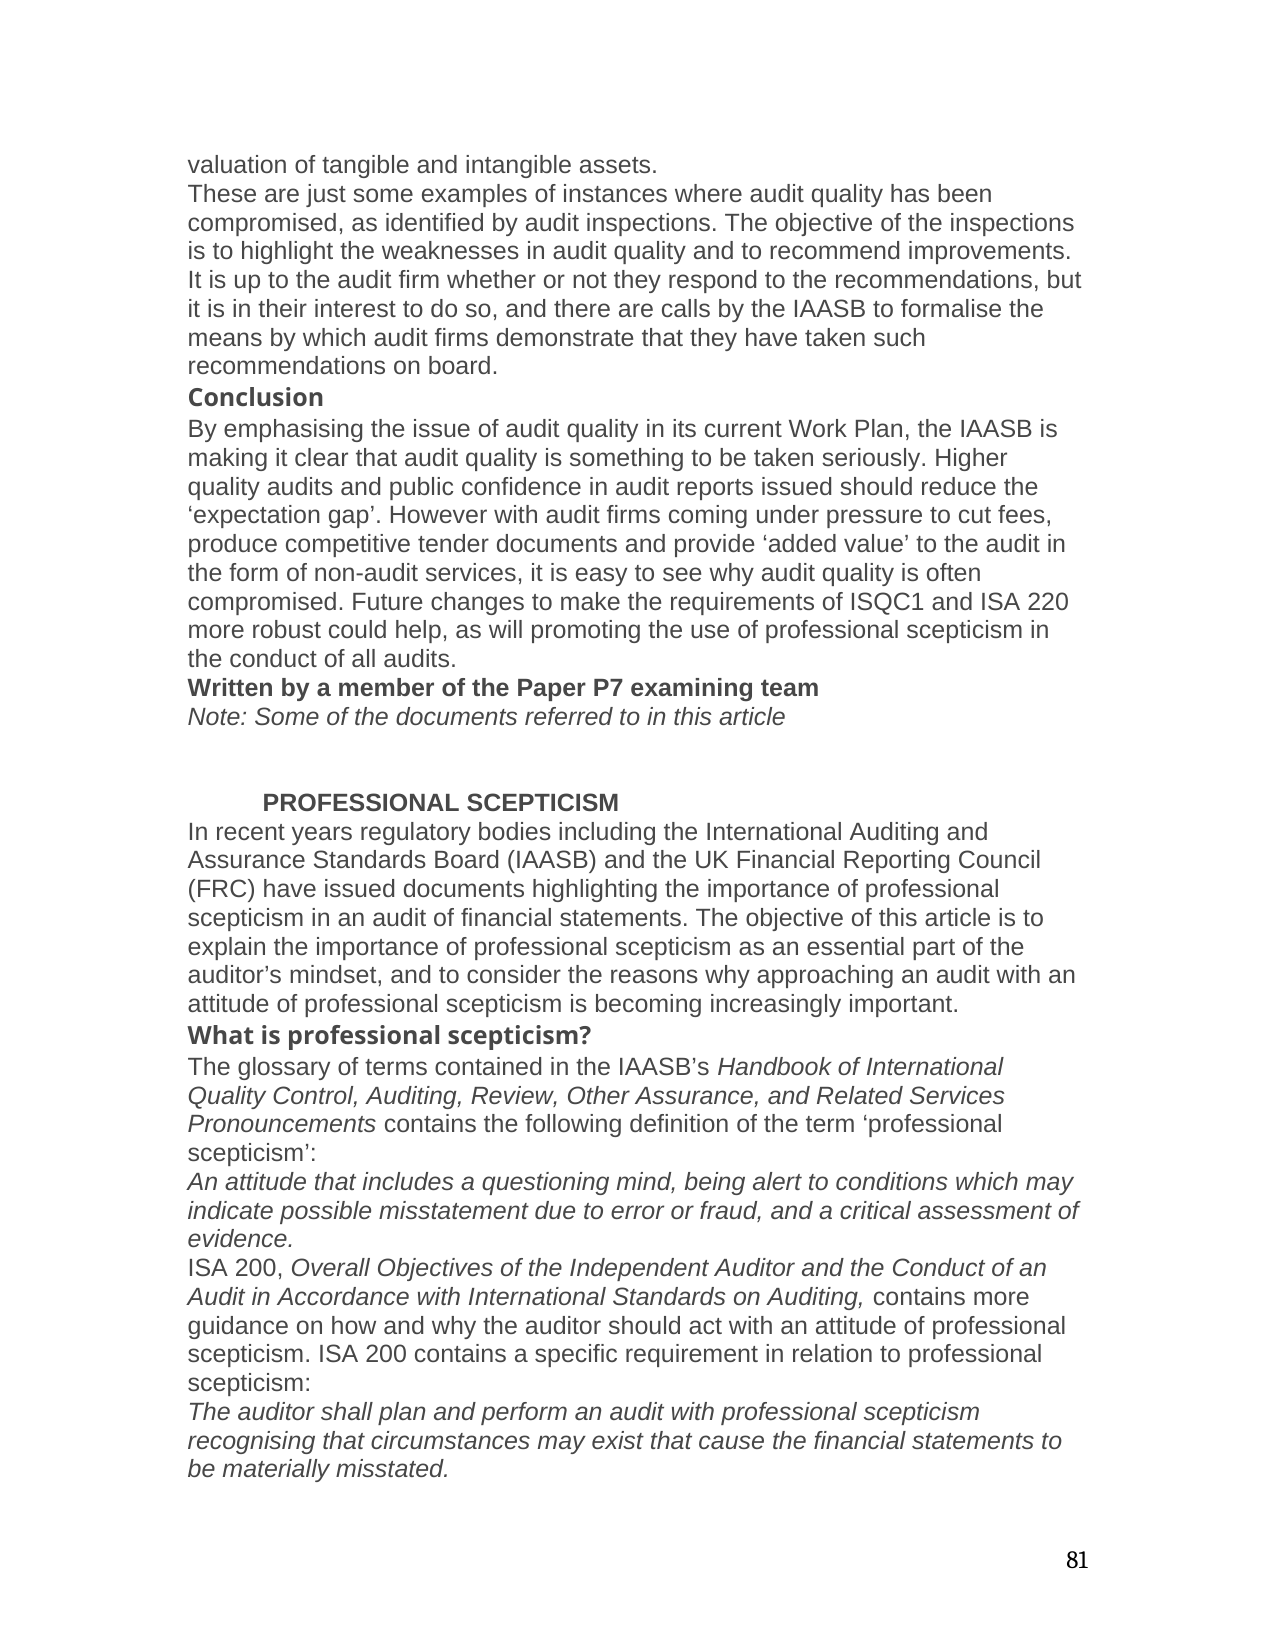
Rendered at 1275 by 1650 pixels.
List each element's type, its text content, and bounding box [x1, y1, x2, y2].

text Conclusion [187, 380, 1087, 414]
text The auditor shall plan and perform an audit with professional scepticism recognising that circumstances may exist that cause the financial statements to be materially misstated. [187, 1397, 1087, 1483]
text An attitude that includes a questioning mind, being alert to conditions which may indicate possible misstatement due to error or fraud, and a critical assessment of evidence. [187, 1167, 1087, 1253]
text In recent years regulatory bodies including the International Auditing and Assurance Standards Board (IAASB) and the UK Financial Reporting Council (FRC) have issued documents highlighting the importance of professional scepticism in an audit of financial statements. The objective of this article is to explain the importance of professional scepticism as an essential part of the auditor’s mindset, and to consider the reasons why approaching an audit with an attitude of professional scepticism is becoming increasingly important. [187, 817, 1087, 1018]
text The glossary of terms contained in the IAASB’s Handbook of International Quality Control, Auditing, Review, Other Assurance, and Related Services Pronouncements contains the following definition of the term ‘professional scepticism’: [187, 1052, 1087, 1167]
text These are just some examples of instances where audit quality has been compromised, as identified by audit inspections. The objective of the inspections is to highlight the weaknesses in audit quality and to recommend improvements. It is up to the audit firm whether or not they respond to the recommendations, but it is in their interest to do so, and there are calls by the IAASB to formalise the means by which audit firms demonstrate that they have taken such recommendations on board. [187, 179, 1087, 380]
text Written by a member of the Paper P7 examining team [187, 673, 1087, 702]
text By emphasising the issue of audit quality in its current Work Plan, the IAASB is making it clear that audit quality is something to be taken seriously. Higher quality audits and public confidence in audit reports issued should reduce the ‘expectation gap’. However with audit firms coming under pressure to cut fees, produce competitive tender documents and provide ‘added value’ to the audit in the form of non-audit services, it is easy to see why audit quality is often compromised. Future changes to make the requirements of ISQC1 and ISA 220 more robust could help, as will promoting the use of professional scepticism in the conduct of all audits. [187, 414, 1087, 673]
list PROFESSIONAL SCEPTICISM [187, 788, 1087, 817]
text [187, 150, 1087, 179]
text Note: Some of the documents referred to in this article [187, 702, 1087, 730]
text What is professional scepticism? [187, 1018, 1087, 1052]
text ISA 200, Overall Objectives of the Independent Auditor and the Conduct of an Audit in Accordance with International Standards on Auditing, contains more guidance on how and why the auditor should act with an attitude of professional scepticism. ISA 200 contains a specific requirement in relation to professional scepticism: [187, 1253, 1087, 1397]
